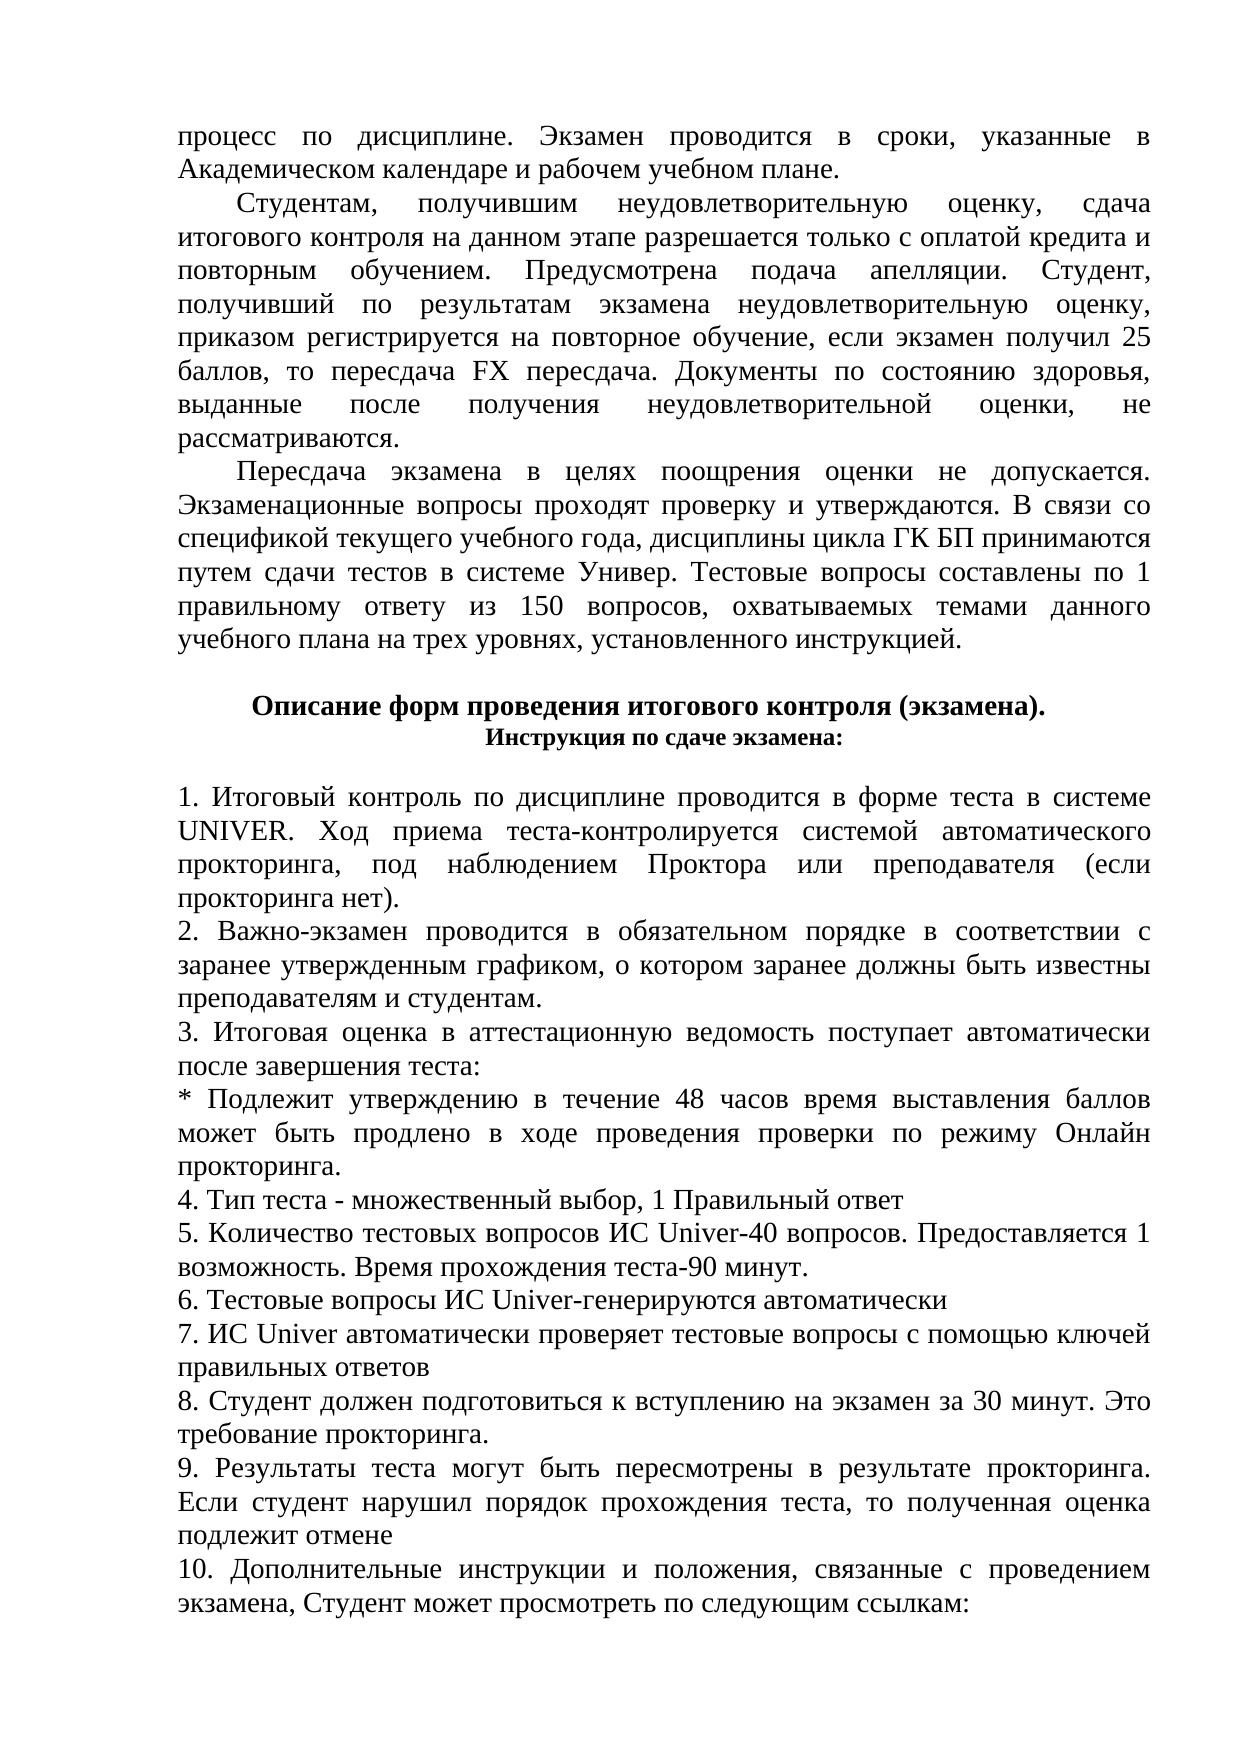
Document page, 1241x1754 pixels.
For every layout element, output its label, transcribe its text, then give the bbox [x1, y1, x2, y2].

text 9. Результаты теста могут быть пересмотрены в результате прокторинга. Если студент нарушил порядок прохождения теста, то полученная оценка подлежит отмене [177, 1450, 1152, 1551]
text Студентам, получившим неудовлетворительную оценку, сдача итогового контроля на данном этапе разрешается только с оплатой кредита и повторным обучением. Предусмотрена подача апелляции. Студент, получивший по результатам экзамена неудовлетворительную оценку, приказом регистрируется на повторное обучение, если экзамен получил 25 баллов, то пересдача FX пересдача. Документы по состоянию здоровья, выданные после получения неудовлетворительной оценки, не рассматриваются. [177, 185, 1152, 453]
text * Подлежит утверждению в течение 48 часов время выставления баллов может быть продлено в ходе проведения проверки по режиму Онлайн прокторинга. [177, 1081, 1152, 1182]
text 7. ИС Univer автоматически проверяет тестовые вопросы с помощью ключей правильных ответов [177, 1316, 1152, 1383]
text 6. Тестовые вопросы ИС Univer-генерируются автоматически [177, 1282, 1152, 1316]
text Инструкция по сдаче экзамена: [177, 722, 1152, 751]
text 10. Дополнительные инструкции и положения, связанные с проведением экзамена, Студент может просмотреть по следующим ссылкам: [177, 1551, 1152, 1620]
text 2. Важно-экзамен проводится в обязательном порядке в соответствии с заранее утвержденным графиком, о котором заранее должны быть известны преподавателям и студентам. [177, 913, 1152, 1014]
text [177, 118, 1152, 185]
text Пересдача экзамена в целях поощрения оценки не допускается. Экзаменационные вопросы проходят проверку и утверждаются. В связи со спецификой текущего учебного года, дисциплины цикла ГК БП принимаются путем сдачи тестов в системе Универ. Тестовые вопросы составлены по 1 правильному ответу из 150 вопросов, охватываемых темами данного учебного плана на трех уровнях, установленного инструкцией. [177, 453, 1152, 655]
text Описание форм проведения итогового контроля (экзамена). [177, 688, 1152, 722]
text 4. Тип теста - множественный выбор, 1 Правильный ответ [177, 1182, 1152, 1215]
text 8. Студент должен подготовиться к вступлению на экзамен за 30 минут. Это требование прокторинга. [177, 1383, 1152, 1450]
text 5. Количество тестовых вопросов ИС Univer-40 вопросов. Предоставляется 1 возможность. Время прохождения теста-90 минут. [177, 1215, 1152, 1282]
text 3. Итоговая оценка в аттестационную ведомость поступает автоматически после завершения теста: [177, 1014, 1152, 1081]
text 1. Итоговый контроль по дисциплине проводится в форме теста в системе UNIVER. Ход приема теста-контролируется системой автоматического прокторинга, под наблюдением Проктора или преподавателя (если прокторинга нет). [177, 779, 1152, 913]
